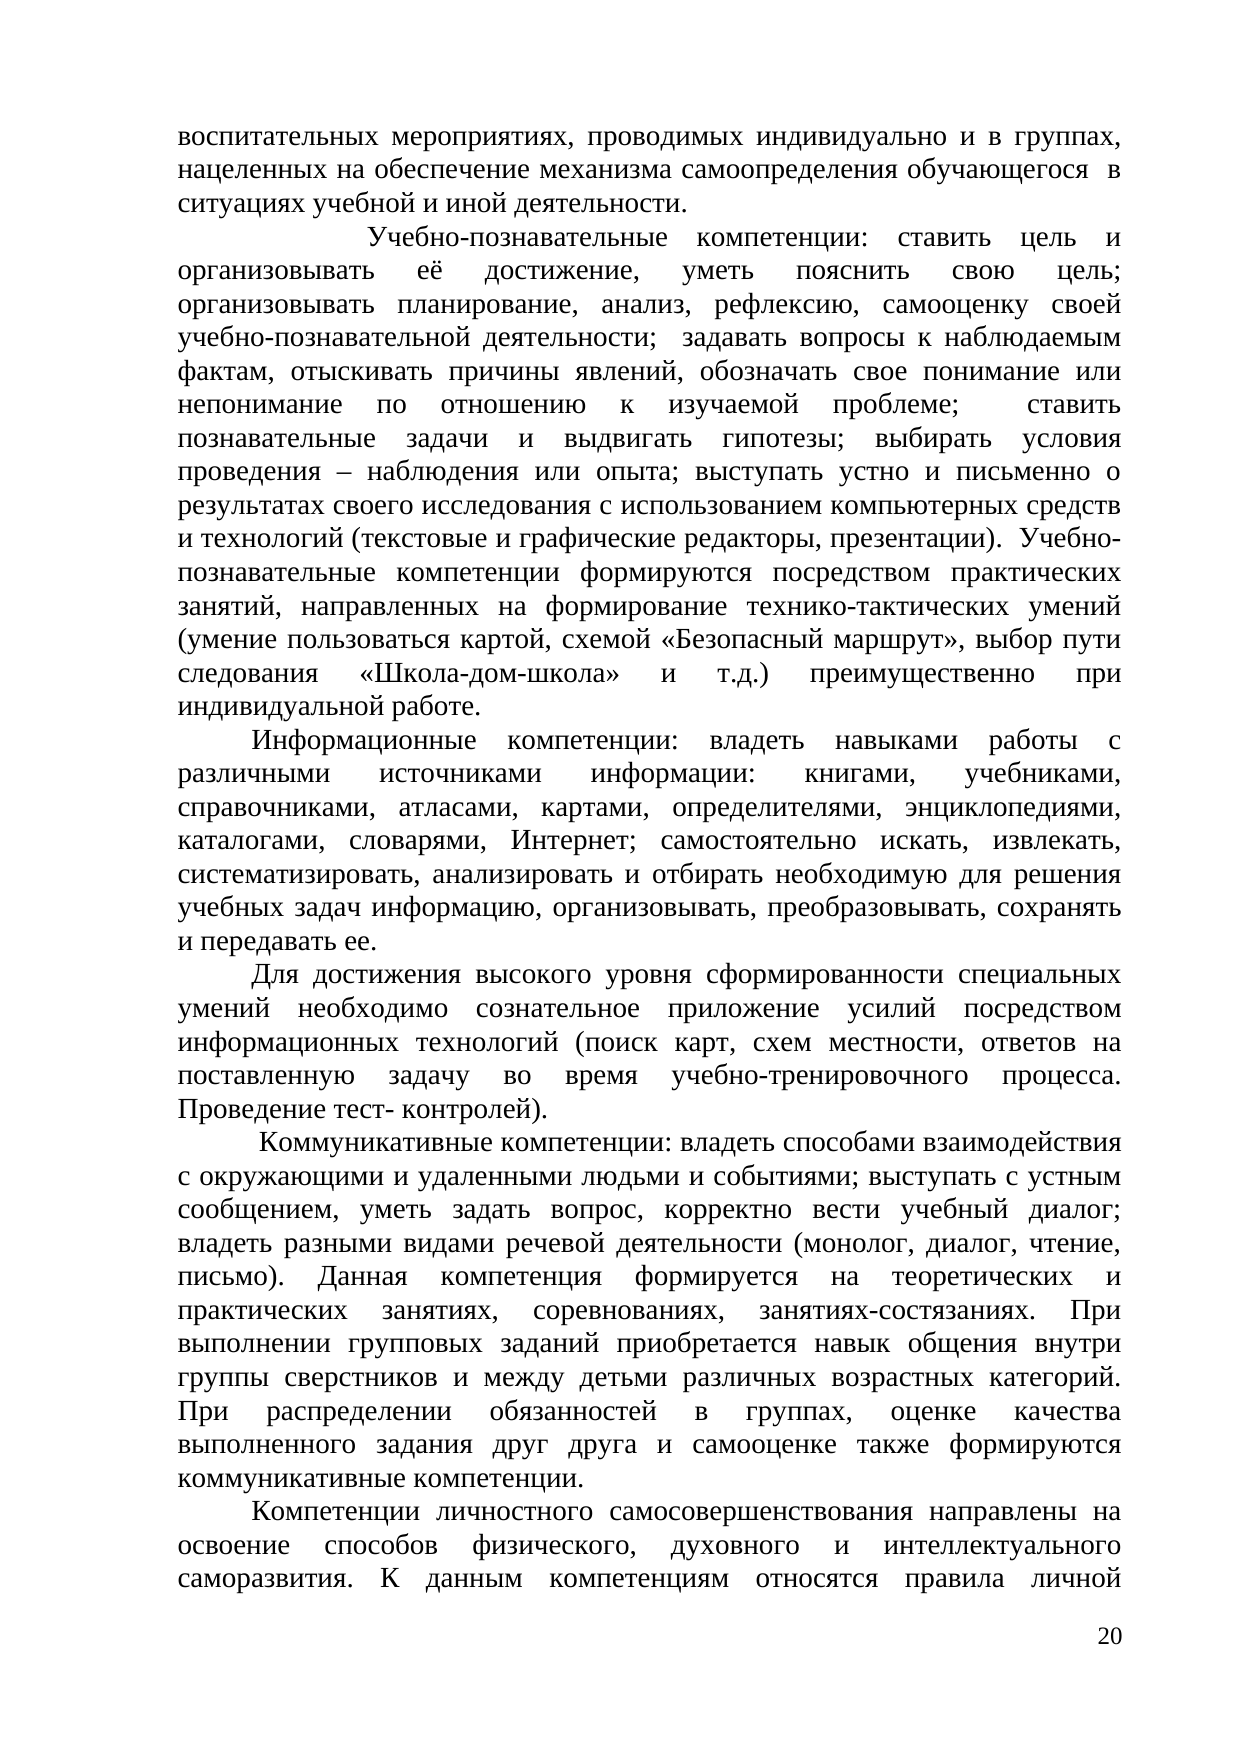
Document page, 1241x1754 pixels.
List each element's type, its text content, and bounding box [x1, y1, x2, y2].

text Учебно-познавательные компетенции: ставить цель и организовывать её достижение, уметь пояснить свою цель; организовывать планирование, анализ, рефлексию, самооценку своей учебно-познавательной деятельности; задавать вопросы к наблюдаемым фактам, отыскивать причины явлений, обозначать свое понимание или непонимание по отношению к изучаемой проблеме; ставить познавательные задачи и выдвигать гипотезы; выбирать условия проведения – наблюдения или опыта; выступать устно и письменно о результатах своего исследования с использованием компьютерных средств и технологий (текстовые и графические редакторы, презентации). Учебно-познавательные компетенции формируются посредством практических занятий, направленных на формирование технико-тактических умений (умение пользоваться картой, схемой «Безопасный маршрут», выбор пути следования «Школа-дом-школа» и т.д.) преимущественно при индивидуальной работе. [177, 219, 1122, 722]
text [177, 118, 1122, 219]
text Для достижения высокого уровня сформированности специальных умений необходимо сознательное приложение усилий посредством информационных технологий (поиск карт, схем местности, ответов на поставленную задачу во время учебно-тренировочного процесса. Проведение тест- контролей). [177, 957, 1122, 1124]
text Информационные компетенции: владеть навыками работы с различными источниками информации: книгами, учебниками, справочниками, атласами, картами, определителями, энциклопедиями, каталогами, словарями, Интернет; самостоятельно искать, извлекать, систематизировать, анализировать и отбирать необходимую для решения учебных задач информацию, организовывать, преобразовывать, сохранять и передавать ее. [177, 722, 1122, 957]
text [177, 1493, 1122, 1594]
text Коммуникативные компетенции: владеть способами взаимодействия с окружающими и удаленными людьми и событиями; выступать с устным сообщением, уметь задать вопрос, корректно вести учебный диалог; владеть разными видами речевой деятельности (монолог, диалог, чтение, письмо). Данная компетенция формируется на теоретических и практических занятиях, соревнованиях, занятиях-состязаниях. При выполнении групповых заданий приобретается навык общения внутри группы сверстников и между детьми различных возрастных категорий. При распределении обязанностей в группах, оценке качества выполненного задания друг друга и самооценке также формируются коммуникативные компетенции. [177, 1124, 1122, 1493]
